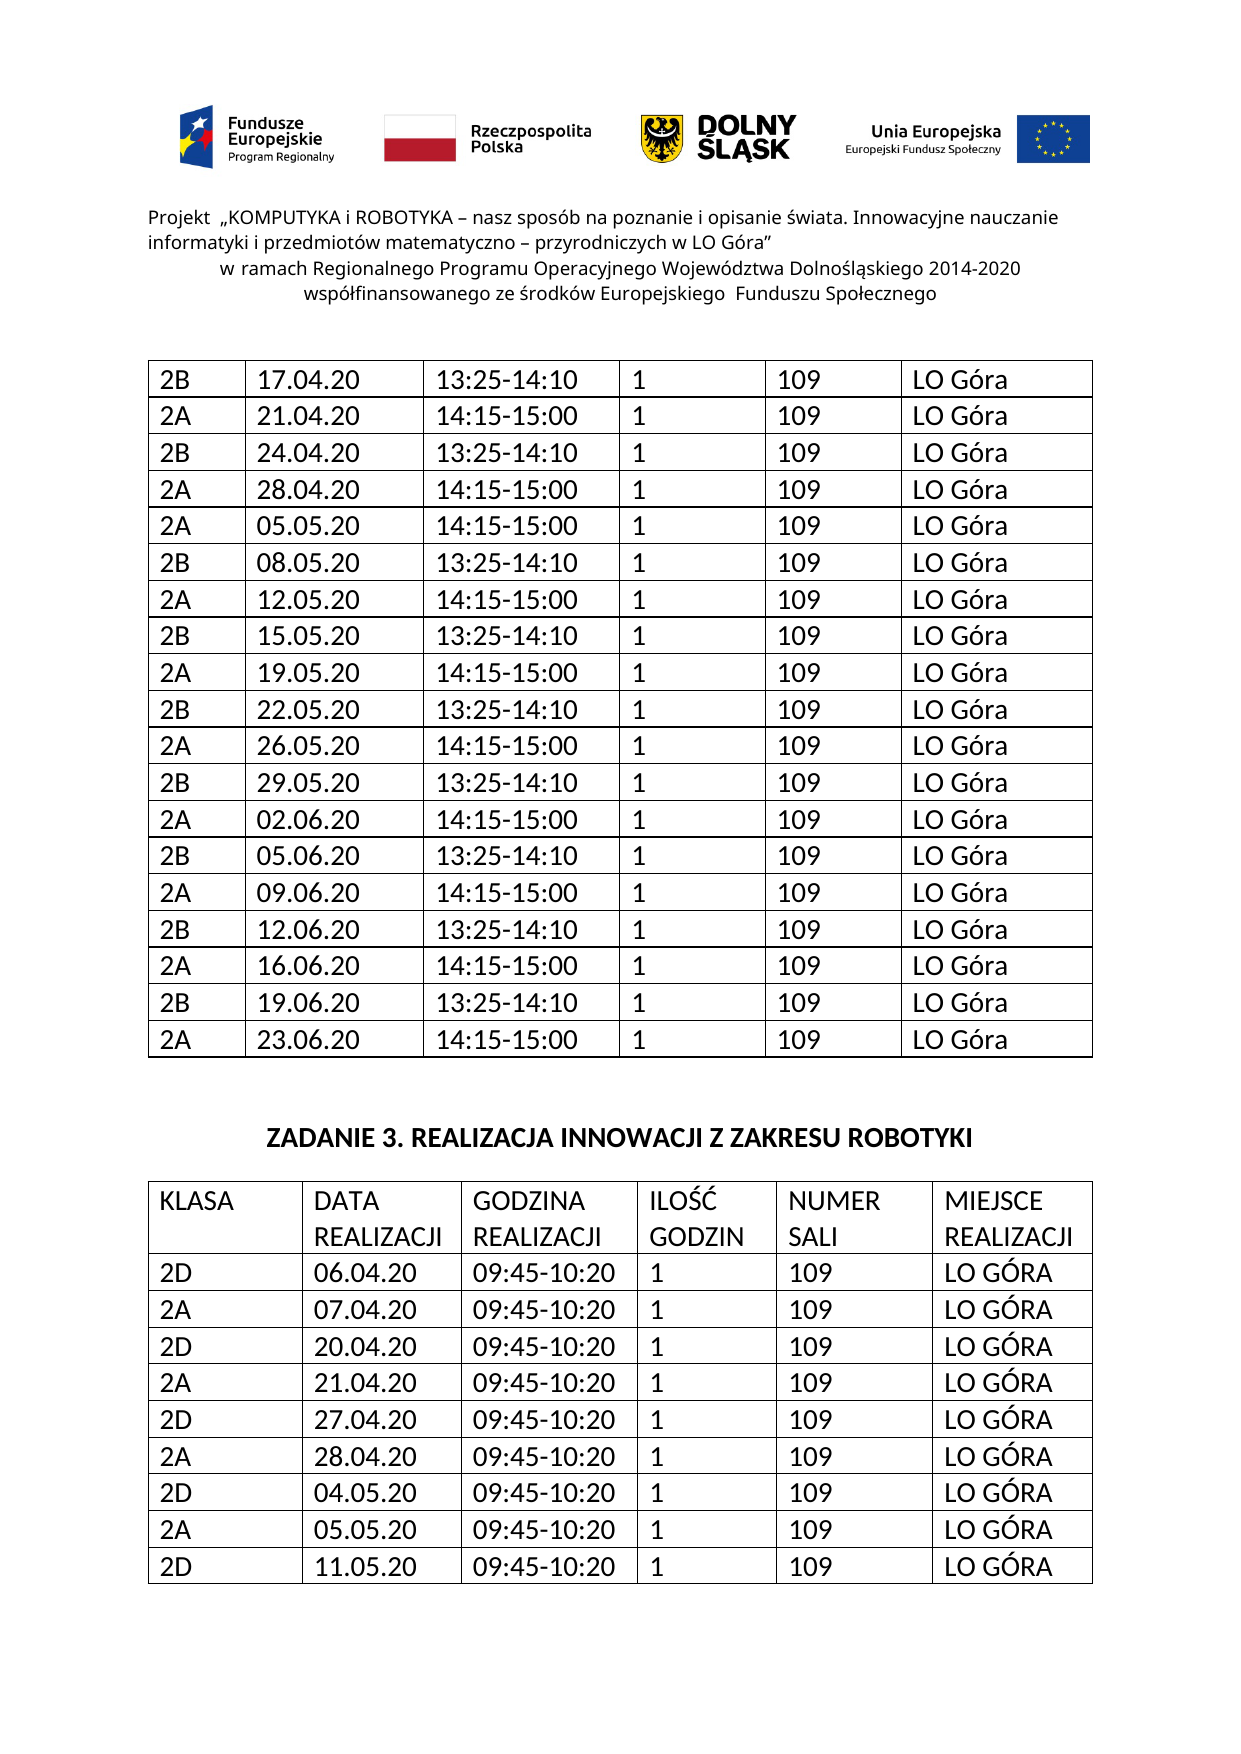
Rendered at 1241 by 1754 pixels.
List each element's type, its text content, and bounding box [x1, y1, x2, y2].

text ZADANIE 3. REALIZACJA INNOWACJI Z ZAKRESU ROBOTYKI [148, 1119, 1093, 1155]
table_cell 109 [777, 1328, 932, 1363]
table_cell 109 [766, 471, 901, 506]
table_cell 1 [620, 874, 765, 910]
table_cell 14:15-15:00 [424, 948, 619, 983]
table_cell LO GÓRA [933, 1511, 1092, 1547]
table_cell 1 [620, 544, 765, 580]
table_cell 14:15-15:00 [424, 728, 619, 763]
table_cell 1 [638, 1364, 776, 1400]
table_cell 1 [620, 691, 765, 726]
table_cell 2B [149, 434, 245, 470]
table_cell 109 [766, 874, 901, 910]
table_cell 109 [766, 544, 901, 580]
table_cell 109 [766, 948, 901, 983]
table_cell LO Góra [902, 471, 1092, 506]
table_cell 2B [149, 691, 245, 726]
table_cell 2B [149, 361, 245, 396]
table_cell 2D [149, 1548, 302, 1583]
table_cell 1 [620, 948, 765, 983]
table_cell 1 [620, 984, 765, 1020]
table_cell 2A [149, 948, 245, 983]
table_cell 1 [620, 728, 765, 763]
table_cell 13:25-14:10 [424, 984, 619, 1020]
table_cell 23.06.20 [246, 1021, 423, 1056]
table_cell 15.05.20 [246, 618, 423, 653]
table_cell 2B [149, 618, 245, 653]
table_cell 14:15-15:00 [424, 1021, 619, 1056]
table_cell 2A [149, 801, 245, 836]
table_cell 19.05.20 [246, 654, 423, 690]
table_cell 1 [638, 1401, 776, 1437]
table_cell LO Góra [902, 838, 1092, 873]
table_cell 28.04.20 [246, 471, 423, 506]
table_cell 1 [620, 434, 765, 470]
table_cell 2A [149, 654, 245, 690]
table_cell LO GÓRA [933, 1291, 1092, 1327]
table_cell 21.04.20 [303, 1364, 461, 1400]
table_cell 109 [766, 728, 901, 763]
table_cell 2A [149, 471, 245, 506]
table_cell 109 [777, 1474, 932, 1510]
table_cell LO Góra [902, 398, 1092, 433]
table_cell 04.05.20 [303, 1474, 461, 1510]
table_cell 05.05.20 [246, 508, 423, 543]
table_cell 2A [149, 1511, 302, 1547]
table_cell 13:25-14:10 [424, 838, 619, 873]
table_cell LO Góra [902, 544, 1092, 580]
table_cell 1 [620, 1021, 765, 1056]
table_cell 14:15-15:00 [424, 874, 619, 910]
table_cell 13:25-14:10 [424, 361, 619, 396]
table_cell 13:25-14:10 [424, 764, 619, 800]
table_cell 27.04.20 [303, 1401, 461, 1437]
table_cell 109 [766, 361, 901, 396]
table_cell 1 [638, 1474, 776, 1510]
table_cell 109 [777, 1254, 932, 1290]
table_cell 1 [638, 1511, 776, 1547]
table_cell 14:15-15:00 [424, 398, 619, 433]
table_cell 09:45-10:20 [462, 1328, 637, 1363]
table_cell 2D [149, 1254, 302, 1290]
table_cell LO Góra [902, 654, 1092, 690]
table_cell LO Góra [902, 984, 1092, 1020]
table_cell 2A [149, 398, 245, 433]
table_cell LO GÓRA [933, 1401, 1092, 1437]
table_cell 109 [766, 911, 901, 946]
table_cell 109 [766, 654, 901, 690]
table_cell 14:15-15:00 [424, 508, 619, 543]
table_cell 1 [620, 361, 765, 396]
table_cell 14:15-15:00 [424, 471, 619, 506]
table_cell 2A [149, 728, 245, 763]
table_cell 14:15-15:00 [424, 801, 619, 836]
table_cell LO GÓRA [933, 1254, 1092, 1290]
table_cell 2A [149, 1021, 245, 1056]
table_cell LO Góra [902, 434, 1092, 470]
table_header DATA REALIZACJI [303, 1182, 461, 1253]
table_cell 28.04.20 [303, 1438, 461, 1473]
table_header MIEJSCE REALIZACJI [933, 1182, 1092, 1253]
table_cell 22.05.20 [246, 691, 423, 726]
table_cell 20.04.20 [303, 1328, 461, 1363]
table_cell 06.04.20 [303, 1254, 461, 1290]
table_cell 26.05.20 [246, 728, 423, 763]
table_cell 2B [149, 984, 245, 1020]
table_cell 13:25-14:10 [424, 544, 619, 580]
table_cell 2A [149, 581, 245, 616]
table_cell 109 [766, 838, 901, 873]
table_cell 1 [620, 654, 765, 690]
table_cell 2B [149, 838, 245, 873]
table_cell 2A [149, 1438, 302, 1473]
table_cell 109 [766, 1021, 901, 1056]
table_cell LO Góra [902, 874, 1092, 910]
table_cell 11.05.20 [303, 1548, 461, 1583]
table_cell 09:45-10:20 [462, 1548, 637, 1583]
table_cell 2B [149, 544, 245, 580]
table_cell 2A [149, 1364, 302, 1400]
table_cell 109 [766, 691, 901, 726]
table_cell LO Góra [902, 1021, 1092, 1056]
table_cell 109 [777, 1401, 932, 1437]
table_cell 09:45-10:20 [462, 1401, 637, 1437]
table_cell 2B [149, 911, 245, 946]
table_cell 13:25-14:10 [424, 434, 619, 470]
table_cell 17.04.20 [246, 361, 423, 396]
table_cell 109 [777, 1364, 932, 1400]
table_header GODZINA REALIZACJI [462, 1182, 637, 1253]
table_cell 1 [638, 1548, 776, 1583]
table_cell 109 [766, 618, 901, 653]
table_cell 1 [620, 764, 765, 800]
table_cell LO Góra [902, 361, 1092, 396]
table_cell 109 [777, 1548, 932, 1583]
table_cell 1 [638, 1254, 776, 1290]
table_cell 1 [638, 1438, 776, 1473]
table_cell 1 [620, 508, 765, 543]
table_cell LO Góra [902, 581, 1092, 616]
table_cell 21.04.20 [246, 398, 423, 433]
table_cell 29.05.20 [246, 764, 423, 800]
table_cell 2B [149, 764, 245, 800]
table_cell 12.05.20 [246, 581, 423, 616]
table_cell 07.04.20 [303, 1291, 461, 1327]
table_cell 1 [638, 1291, 776, 1327]
table_cell 19.06.20 [246, 984, 423, 1020]
table_cell 2A [149, 874, 245, 910]
table_cell 109 [766, 801, 901, 836]
table_cell 109 [766, 764, 901, 800]
table_cell 109 [766, 398, 901, 433]
table_cell 13:25-14:10 [424, 618, 619, 653]
table_cell 109 [777, 1511, 932, 1547]
table_cell 1 [620, 801, 765, 836]
table_cell 1 [638, 1328, 776, 1363]
table_cell LO Góra [902, 508, 1092, 543]
table_cell LO Góra [902, 911, 1092, 946]
table_cell 1 [620, 911, 765, 946]
table_cell 109 [766, 581, 901, 616]
table_cell 09:45-10:20 [462, 1474, 637, 1510]
table_cell 05.06.20 [246, 838, 423, 873]
table_cell LO Góra [902, 728, 1092, 763]
table_cell 2D [149, 1474, 302, 1510]
table_cell 09:45-10:20 [462, 1438, 637, 1473]
table_cell 109 [766, 508, 901, 543]
table_cell 13:25-14:10 [424, 911, 619, 946]
table_cell 1 [620, 581, 765, 616]
table_cell 05.05.20 [303, 1511, 461, 1547]
table_cell 08.05.20 [246, 544, 423, 580]
table_cell LO Góra [902, 618, 1092, 653]
table_cell 24.04.20 [246, 434, 423, 470]
table_cell LO Góra [902, 801, 1092, 836]
table_cell 09:45-10:20 [462, 1511, 637, 1547]
table_cell 1 [620, 471, 765, 506]
table_cell 109 [777, 1291, 932, 1327]
table_cell 1 [620, 618, 765, 653]
table_cell LO GÓRA [933, 1328, 1092, 1363]
table_cell 16.06.20 [246, 948, 423, 983]
table_cell LO GÓRA [933, 1548, 1092, 1583]
table_cell 109 [766, 434, 901, 470]
table_cell 14:15-15:00 [424, 581, 619, 616]
table_cell 2D [149, 1328, 302, 1363]
table_cell 1 [620, 398, 765, 433]
table_cell 2A [149, 1291, 302, 1327]
table_cell LO Góra [902, 764, 1092, 800]
table_cell 14:15-15:00 [424, 654, 619, 690]
table_cell 09:45-10:20 [462, 1364, 637, 1400]
table_cell 09:45-10:20 [462, 1254, 637, 1290]
table_cell 13:25-14:10 [424, 691, 619, 726]
table_header KLASA [149, 1182, 302, 1253]
table_cell 109 [777, 1438, 932, 1473]
table_cell LO GÓRA [933, 1364, 1092, 1400]
table_cell LO GÓRA [933, 1438, 1092, 1473]
table_header NUMER SALI [777, 1182, 932, 1253]
table_cell 02.06.20 [246, 801, 423, 836]
table_cell 2D [149, 1401, 302, 1437]
table_cell 109 [766, 984, 901, 1020]
table_cell 09:45-10:20 [462, 1291, 637, 1327]
table_cell LO Góra [902, 948, 1092, 983]
table_cell LO Góra [902, 691, 1092, 726]
table_cell 09.06.20 [246, 874, 423, 910]
table_cell 2A [149, 508, 245, 543]
table_cell LO GÓRA [933, 1474, 1092, 1510]
table_header ILOŚĆ GODZIN [638, 1182, 776, 1253]
table_cell 12.06.20 [246, 911, 423, 946]
table_cell 1 [620, 838, 765, 873]
